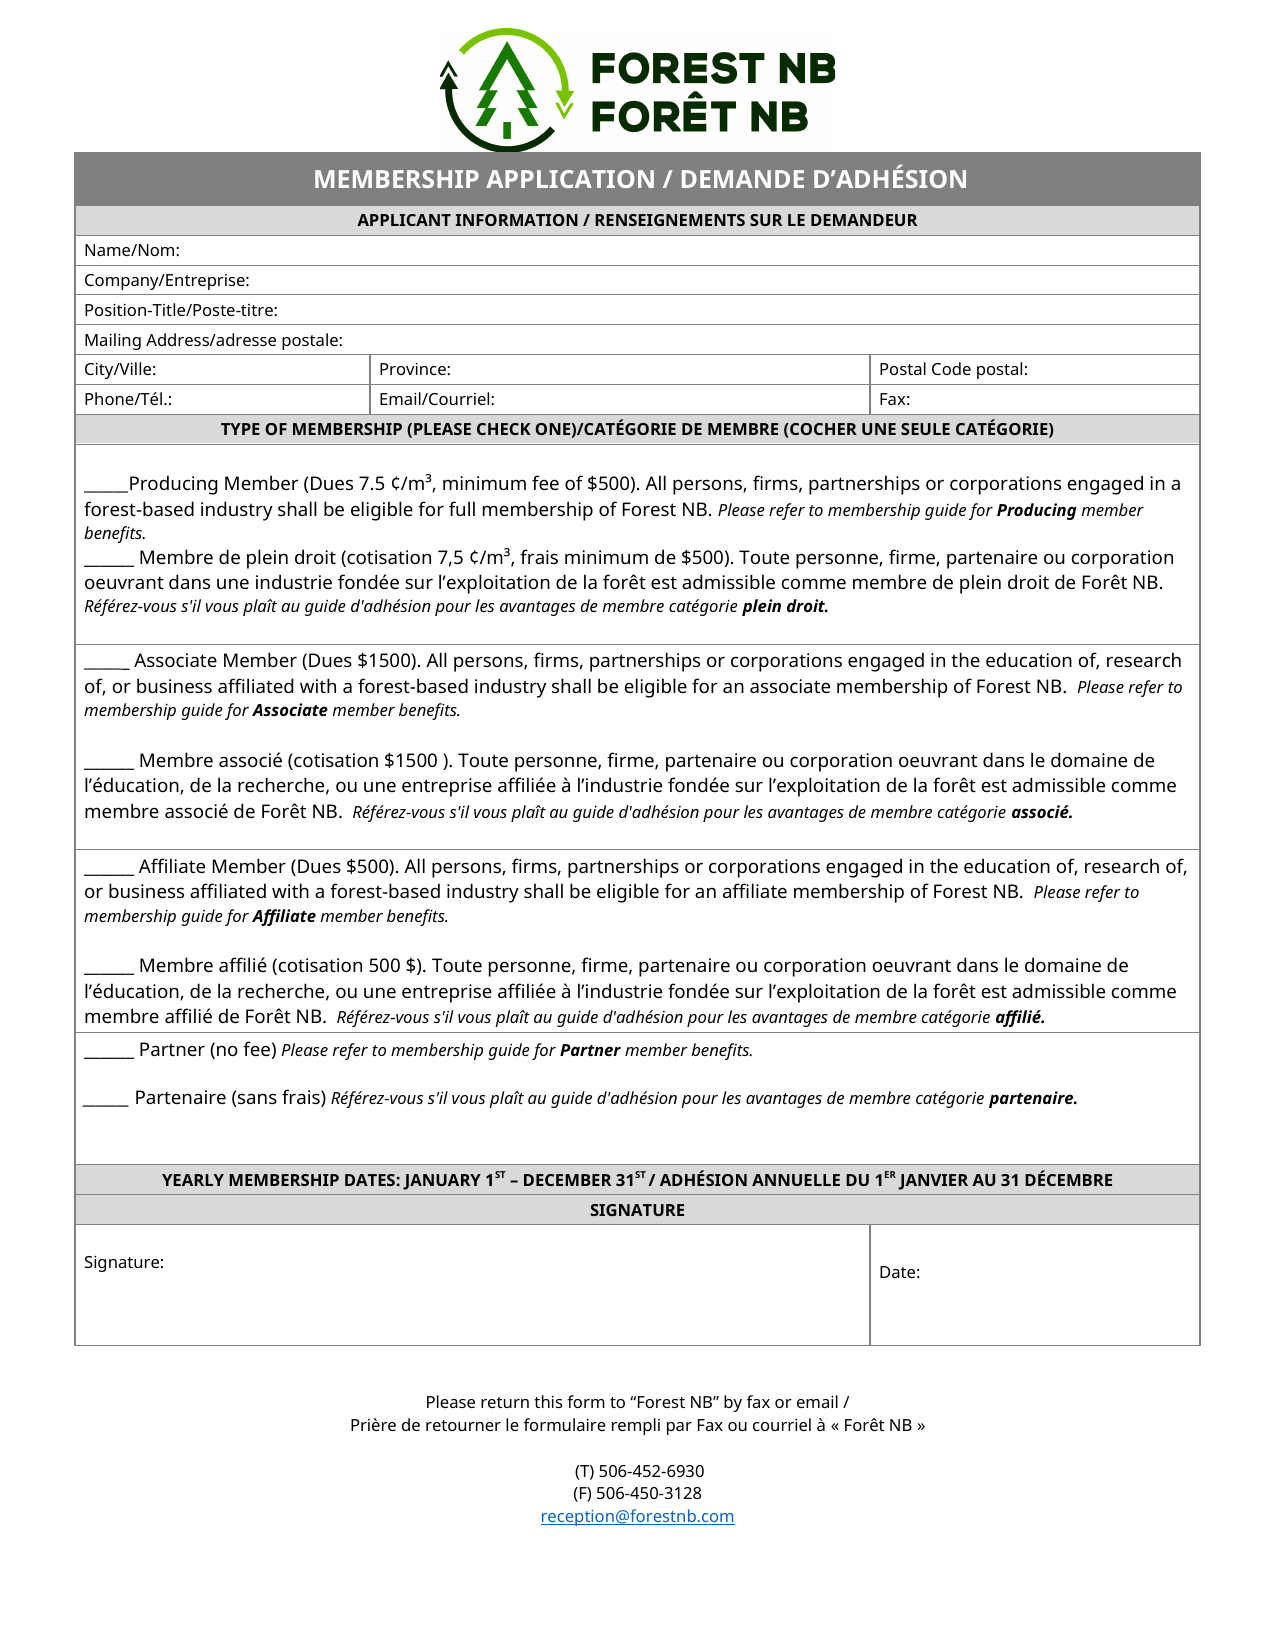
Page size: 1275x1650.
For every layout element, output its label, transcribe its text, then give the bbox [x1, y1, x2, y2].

picture [439, 28, 836, 152]
text (T) 506-452-6930 [75, 1459, 1200, 1482]
table_cell Type of membership (Please check one)/catégorie de membre (cocher une seule catégorie) [76, 415, 1199, 443]
table_cell Phone/Tél.: [76, 385, 369, 413]
table_cell Mailing Address/adresse postale: [76, 325, 1199, 354]
table_cell Fax: [871, 385, 1199, 413]
text reception@forestnb.com [75, 1504, 1200, 1527]
table_header Membership Application / DeMANDE D’ADHÉSION [76, 153, 1199, 205]
table_cell ______ Affiliate Member (Dues $500). All persons, firms, partnerships or corporations engaged in the education of, research of, or business affiliated with a forest-based industry shall be eligible for an affiliate membership of Forest NB. Please refer to membership guide for Affiliate member benefits. ______ Membre affilié (cotisation 500 $). Toute personne, firme, partenaire ou corporation oeuvrant dans le domaine de l’éducation, de la recherche, ou une entreprise affiliée à l’industrie fondée sur l’exploitation de la forêt est admissible comme membre affilié de Forêt NB. Référez-vous s'il vous plaît au guide d'adhésion pour les avantages de membre catégorie affilié. [76, 850, 1199, 1032]
table_cell Applicant Information / rENSEIGNEMENTS SUR LE DEMANDEUR [76, 206, 1199, 235]
text Prière de retourner le formulaire rempli par Fax ou courriel à « Forêt NB » [75, 1414, 1200, 1436]
table_cell ______Producing Member (Dues 7.5 ¢/m³, minimum fee of $500). All persons, firms, partnerships or corporations engaged in a forest-based industry shall be eligible for full membership of Forest NB. Please refer to membership guide for Producing member benefits. ______ Membre de plein droit (cotisation 7,5 ¢/m³, frais minimum de $500). Toute personne, firme, partenaire ou corporation oeuvrant dans une industrie fondée sur l’exploitation de la forêt est admissible comme membre de plein droit de Forêt NB. Référez-vous s'il vous plaît au guide d'adhésion pour les avantages de membre catégorie plein droit. [76, 445, 1199, 643]
table_cell Name/Nom: [76, 236, 1199, 264]
table_cell Postal Code postal: [871, 355, 1199, 384]
table_cell Signature [76, 1195, 1199, 1224]
table_cell Company/Entreprise: [76, 266, 1199, 294]
table_cell ______ Associate Member (Dues $1500). All persons, firms, partnerships or corporations engaged in the education of, research of, or business affiliated with a forest-based industry shall be eligible for an associate membership of Forest NB. Please refer to membership guide for Associate member benefits. ______ Membre associé (cotisation $1500 ). Toute personne, firme, partenaire ou corporation oeuvrant dans le domaine de l’éducation, de la recherche, ou une entreprise affiliée à l’industrie fondée sur l’exploitation de la forêt est admissible comme membre associé de Forêt NB. Référez-vous s'il vous plaît au guide d'adhésion pour les avantages de membre catégorie associé. [76, 645, 1199, 849]
text (F) 506-450-3128 [75, 1482, 1200, 1504]
table_cell ______ Partner (no fee) Please refer to membership guide for Partner member benefits. _______ Partenaire (sans frais) Référez-vous s'il vous plaît au guide d'adhésion pour les avantages de membre catégorie partenaire. [76, 1033, 1199, 1164]
table_cell Signature: [76, 1225, 869, 1344]
table_cell Province: [371, 355, 869, 384]
table_cell Email/Courriel: [371, 385, 869, 413]
table_cell yearly membership dates: january 1st – december 31st / adhésion annuelle du 1er janvier au 31 décembre [76, 1165, 1199, 1194]
table_cell Position-Title/Poste-titre: [76, 295, 1199, 324]
text Please return this form to “Forest NB” by fax or email / [75, 1391, 1200, 1414]
table_cell Date: [871, 1225, 1199, 1344]
table_cell City/Ville: [76, 355, 369, 384]
